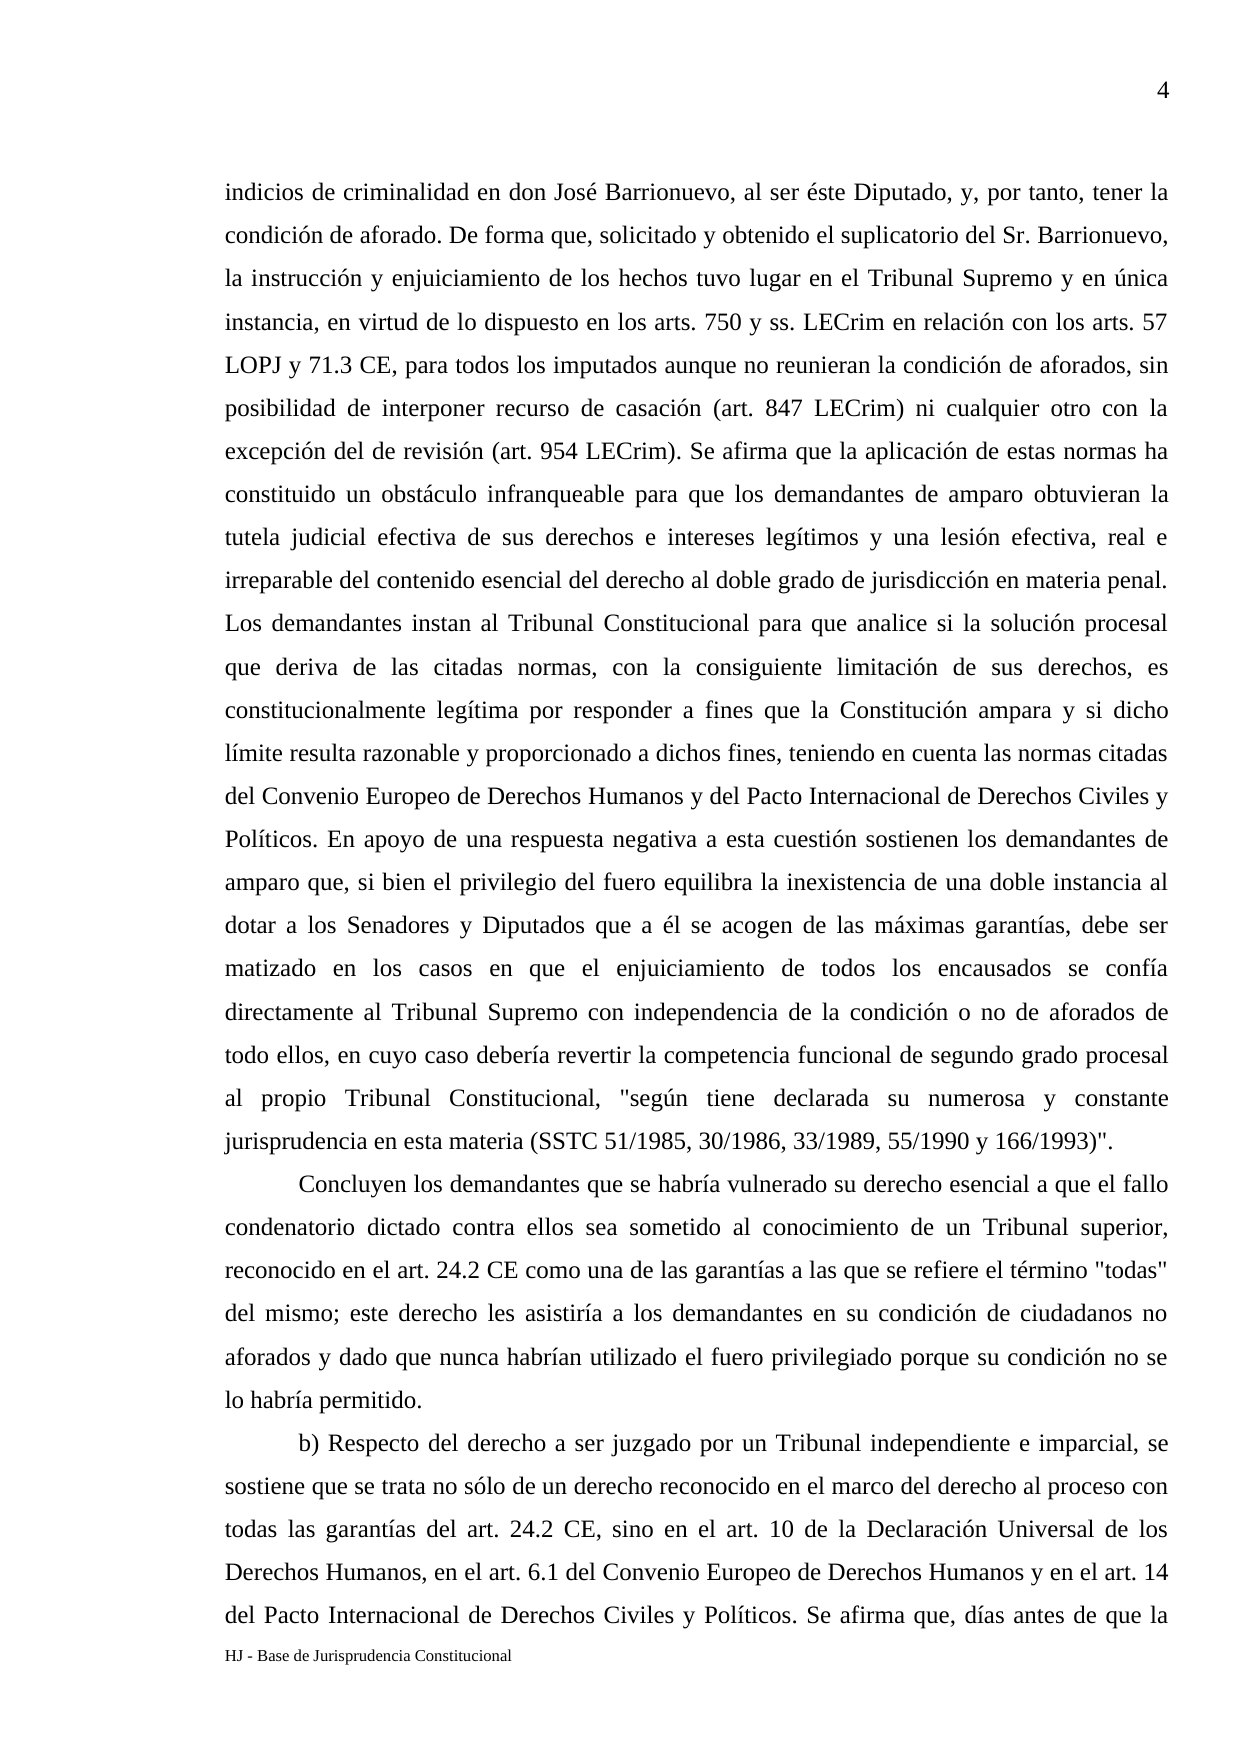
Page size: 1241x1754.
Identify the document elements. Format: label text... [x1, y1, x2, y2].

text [224, 1428, 1169, 1629]
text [224, 177, 1169, 1155]
text Concluyen los demandantes que se habría vulnerado su derecho esencial a que el fallo condenatorio dictado contra ellos sea sometido al conocimiento de un Tribunal superior, reconocido en el art. 24.2 CE como una de las garantías a las que se refiere el término "todas" del mismo; este derecho les asistiría a los demandantes en su condición de ciudadanos no aforados y dado que nunca habrían utilizado el fuero privilegiado porque su condición no se lo habría permitido. [224, 1169, 1169, 1413]
